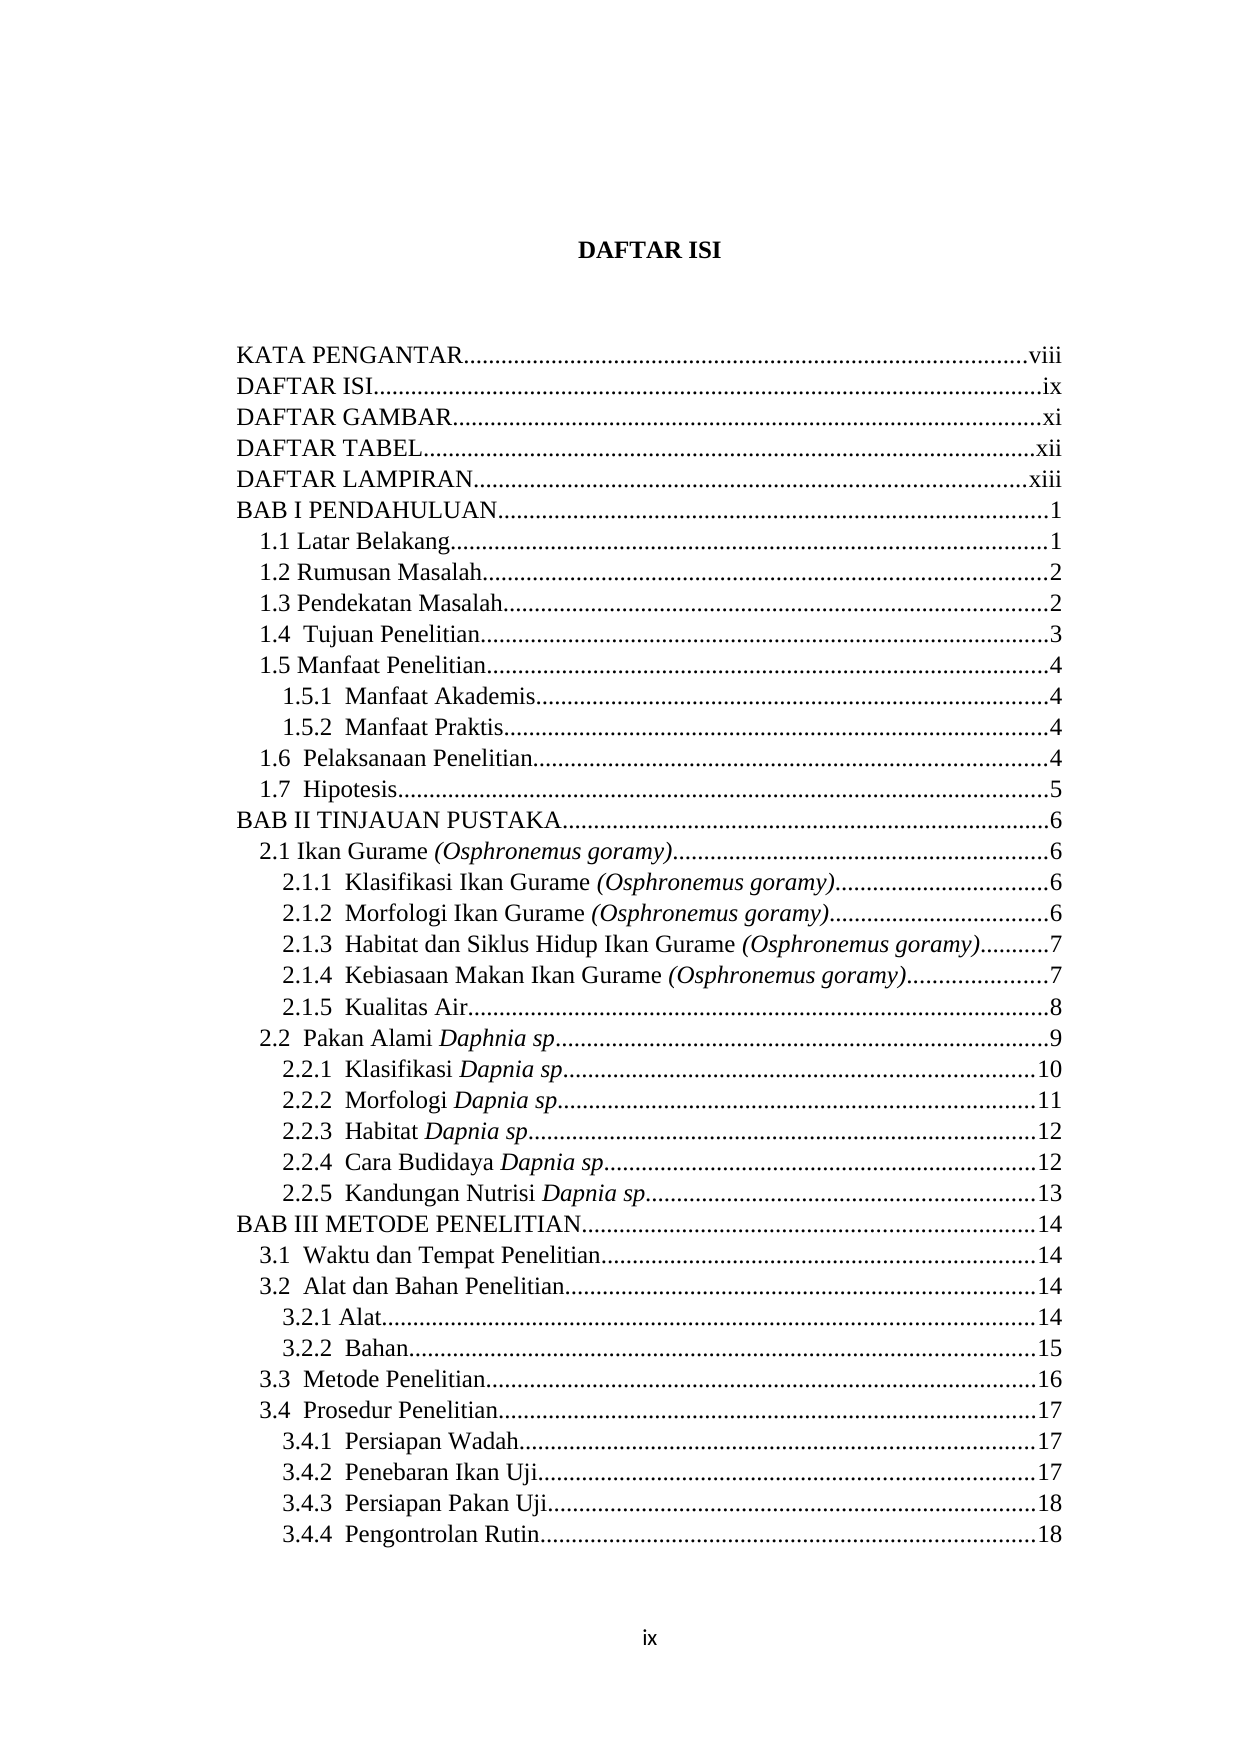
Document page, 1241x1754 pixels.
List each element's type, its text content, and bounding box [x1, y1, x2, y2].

subtitle DAFTAR ISI [236, 235, 1063, 263]
